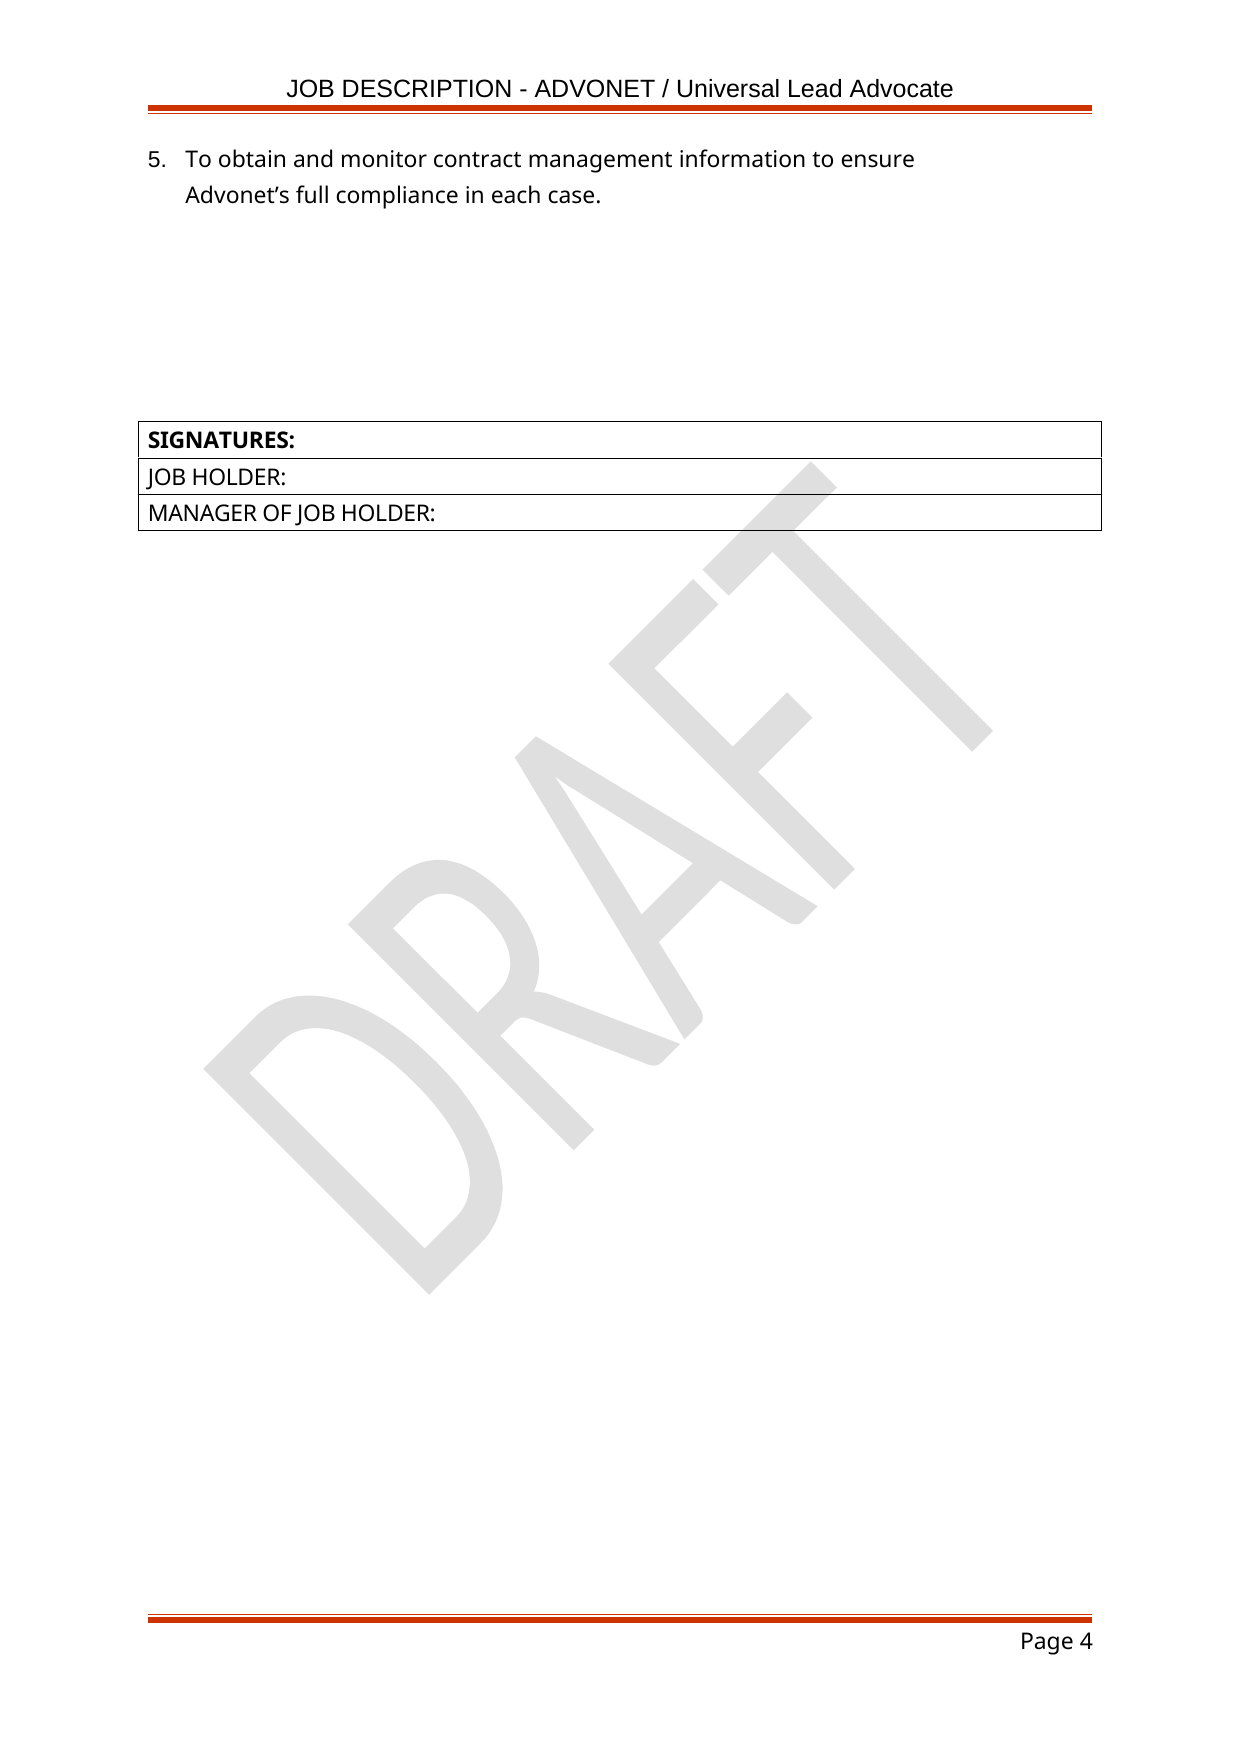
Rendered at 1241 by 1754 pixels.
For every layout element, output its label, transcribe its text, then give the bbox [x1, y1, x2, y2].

text JOB HOLDER: [139, 459, 1101, 494]
text MANAGER OF JOB HOLDER: [139, 495, 1101, 530]
text SIGNATURES: [139, 422, 1101, 457]
list To obtain and monitor contract management information to ensure Advonet’s full compliance in each case. [148, 143, 1016, 210]
